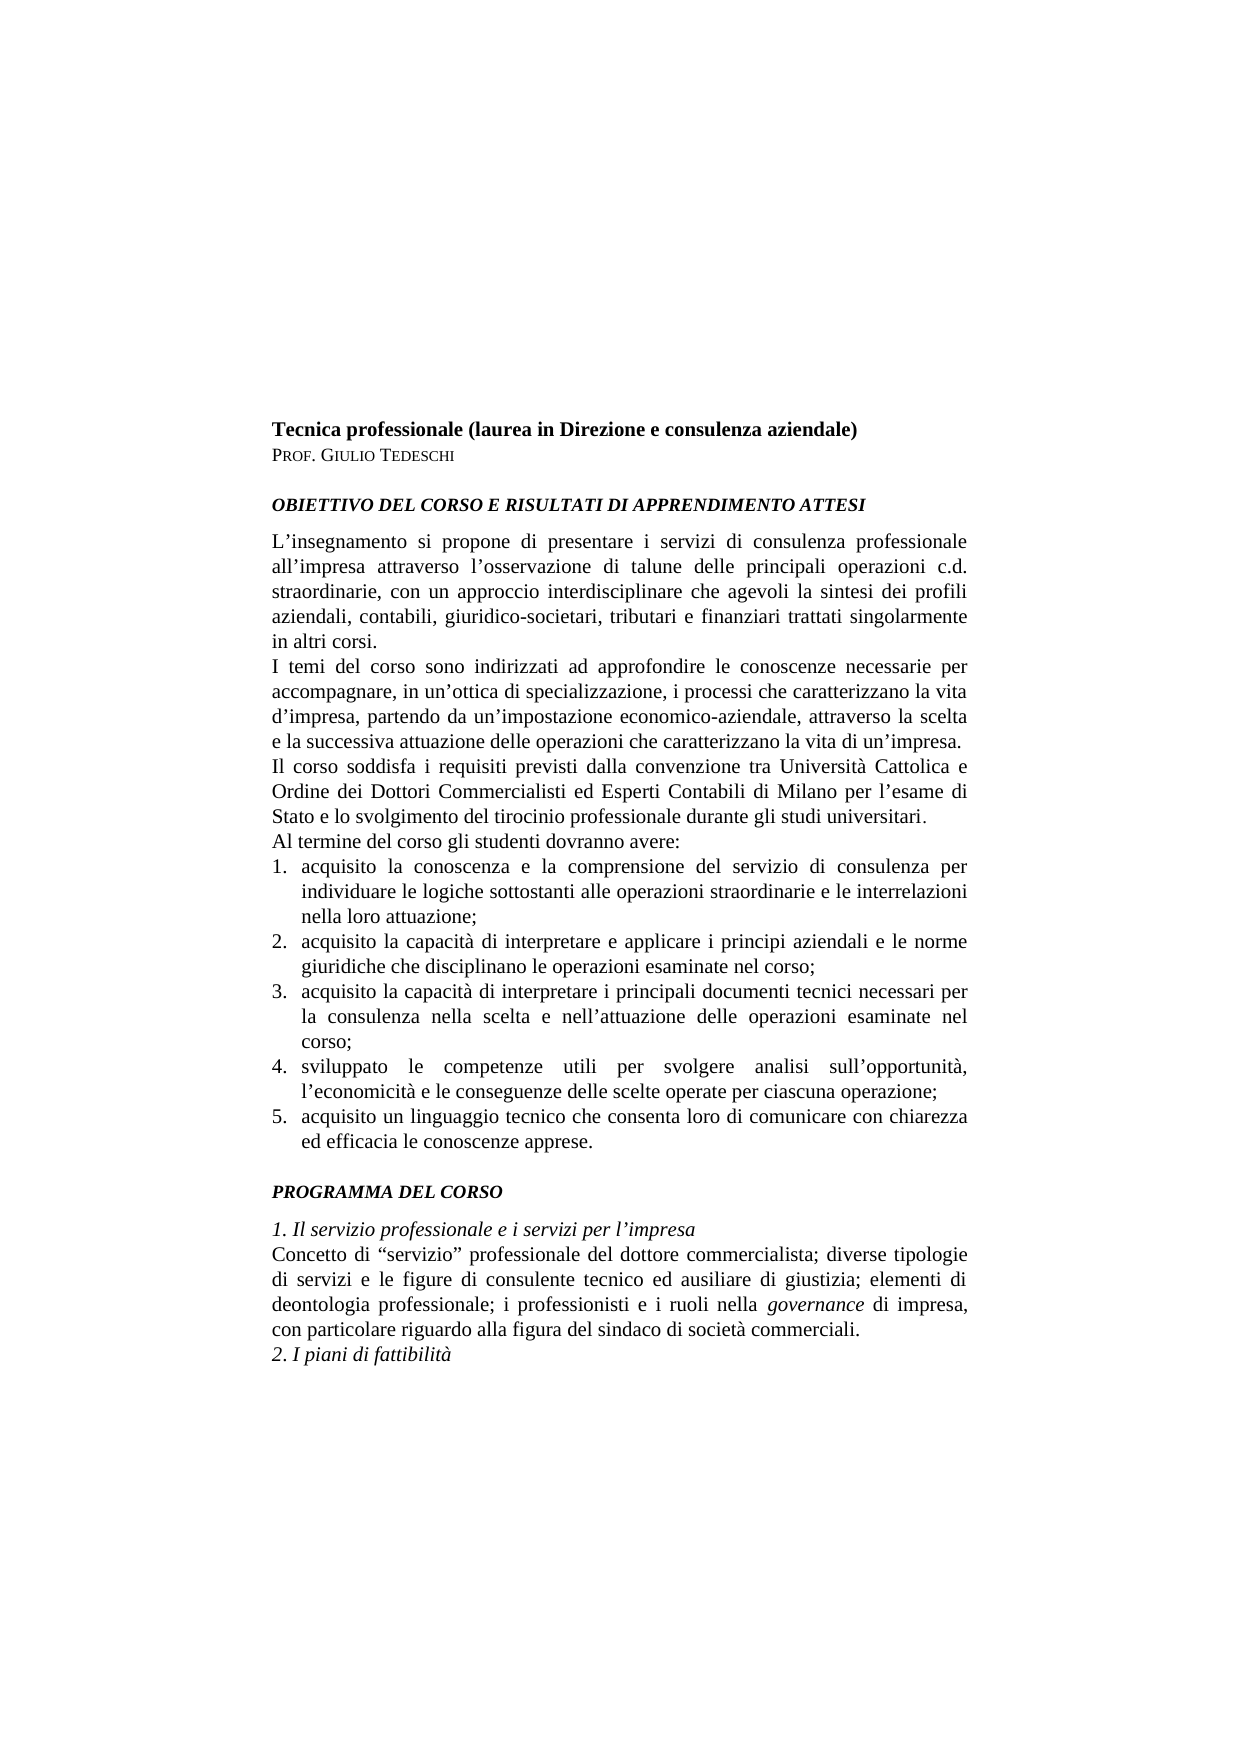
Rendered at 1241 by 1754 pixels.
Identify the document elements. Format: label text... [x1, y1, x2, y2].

text PROGRAMMA DEL CORSO [272, 1179, 968, 1204]
subtitle Prof. Giulio Tedeschi [272, 441, 968, 466]
text 1. Il servizio professionale e i servizi per l’impresa [272, 1216, 968, 1241]
text L’insegnamento si propone di presentare i servizi di consulenza professionale all’impresa attraverso l’osservazione di talune delle principali operazioni c.d. straordinarie, con un approccio interdisciplinare che agevoli la sintesi dei profili aziendali, contabili, giuridico-societari, tributari e finanziari trattati singolarmente in altri corsi. [272, 529, 968, 654]
list acquisito un linguaggio tecnico che consenta loro di comunicare con chiarezza ed efficacia le conoscenze apprese. [272, 1104, 968, 1154]
list acquisito la conoscenza e la comprensione del servizio di consulenza per individuare le logiche sottostanti alle operazioni straordinarie e le interrelazioni nella loro attuazione; [272, 854, 968, 929]
text OBIETTIVO DEL CORSO E RISULTATI DI APPRENDIMENTO ATTESI [272, 491, 968, 516]
text Al termine del corso gli studenti dovranno avere: [272, 829, 968, 854]
subtitle Tecnica professionale (laurea in Direzione e consulenza aziendale) [272, 416, 968, 441]
text Il corso soddisfa i requisiti previsti dalla convenzione tra Università Cattolica e Ordine dei Dottori Commercialisti ed Esperti Contabili di Milano per l’esame di Stato e lo svolgimento del tirocinio professionale durante gli studi universitari. [272, 754, 968, 829]
list sviluppato le competenze utili per svolgere analisi sull’opportunità, l’economicità e le conseguenze delle scelte operate per ciascuna operazione; [272, 1054, 968, 1104]
list acquisito la capacità di interpretare e applicare i principi aziendali e le norme giuridiche che disciplinano le operazioni esaminate nel corso; [272, 929, 968, 979]
text Concetto di “servizio” professionale del dottore commercialista; diverse tipologie di servizi e le figure di consulente tecnico ed ausiliare di giustizia; elementi di deontologia professionale; i professionisti e i ruoli nella governance di impresa, con particolare riguardo alla figura del sindaco di società commerciali. [272, 1241, 968, 1341]
list acquisito la capacità di interpretare i principali documenti tecnici necessari per la consulenza nella scelta e nell’attuazione delle operazioni esaminate nel corso; [272, 979, 968, 1054]
text I temi del corso sono indirizzati ad approfondire le conoscenze necessarie per accompagnare, in un’ottica di specializzazione, i processi che caratterizzano la vita d’impresa, partendo da un’impostazione economico-aziendale, attraverso la scelta e la successiva attuazione delle operazioni che caratterizzano la vita di un’impresa. [272, 654, 968, 754]
text 2. I piani di fattibilità [272, 1341, 968, 1366]
